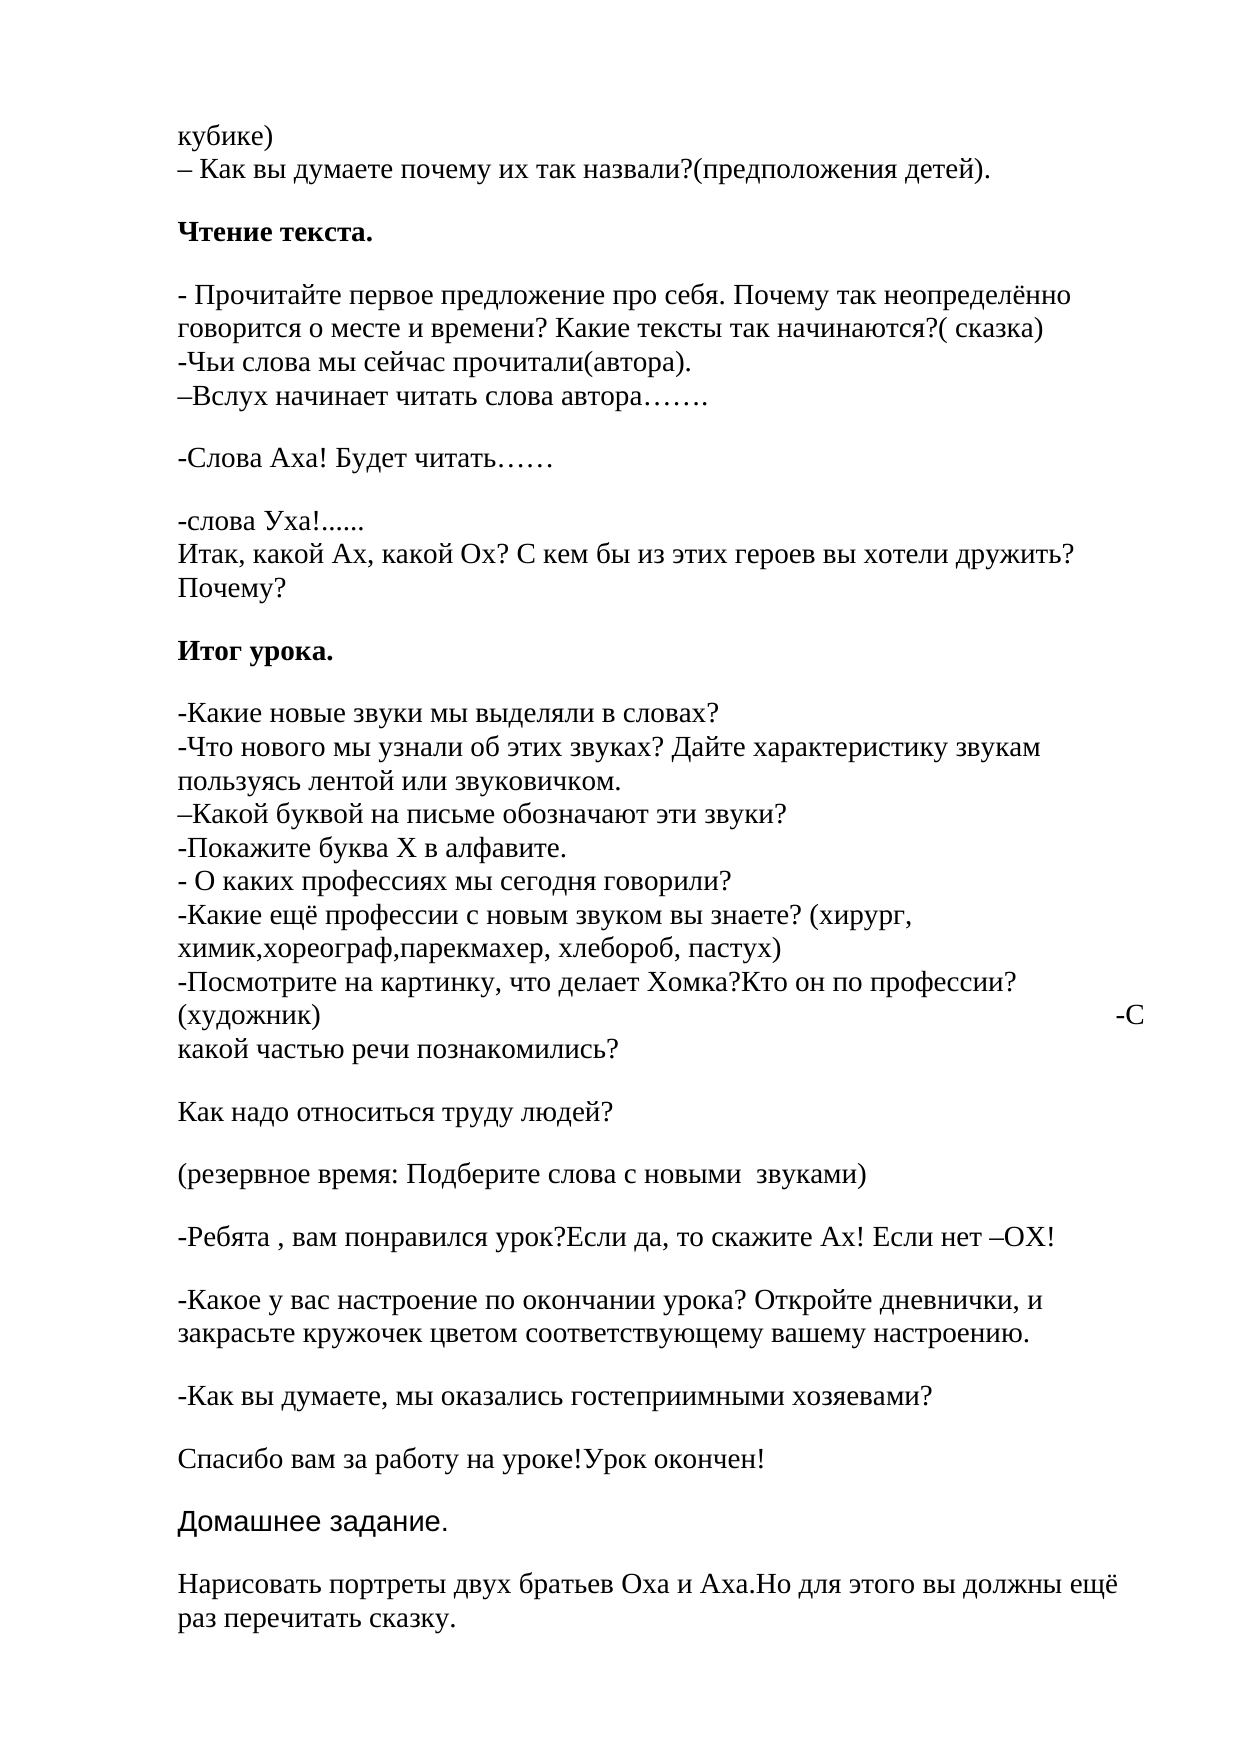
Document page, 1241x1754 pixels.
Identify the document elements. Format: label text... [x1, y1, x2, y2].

text (резервное время: Подберите слова с новыми звуками) [177, 1156, 1152, 1190]
text -Как вы думаете, мы оказались гостеприимными хозяевами? [177, 1378, 1152, 1412]
text -Какое у вас настроение по окончании урока? Откройте дневнички, и закрасьте кружочек цветом соответствующему вашему настроению. [177, 1282, 1152, 1349]
text -Слова Аха! Будет читать…… [177, 440, 1152, 474]
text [177, 118, 1152, 185]
text Итог урока. [177, 633, 1152, 666]
text -Ребята , вам понравился урок?Если да, то скажите Ах! Если нет –ОХ! [177, 1219, 1152, 1253]
text -Какие новые звуки мы выделяли в словах? -Что нового мы узнали об этих звуках? Дайте характеристику звукам пользуясь лентой или звуковичком. –Какой буквой на письме обозначают эти звуки? -Покажите буква Х в алфавите. - О каких профессиях мы сегодня говорили? -Какие ещё профессии с новым звуком вы знаете? (хирург, химик,хореограф,парекмахер, хлебороб, пастух) -Посмотрите на картинку, что делает Хомка?Кто он по профессии?(художник) -С какой частью речи познакомились? [177, 696, 1152, 1064]
text -слова Уха!...... Итак, какой Ах, какой Ох? С кем бы из этих героев вы хотели дружить? Почему? [177, 503, 1152, 604]
text Чтение текста. [177, 214, 1152, 248]
text Как надо относиться труду людей? [177, 1094, 1152, 1127]
text Спасибо вам за работу на уроке!Урок окончен! [177, 1441, 1152, 1474]
text Нарисовать портреты двух братьев Оха и Аха.Но для этого вы должны ещё раз перечитать сказку. [177, 1566, 1152, 1633]
text Домашнее задание. [177, 1503, 1152, 1537]
text - Прочитайте первое предложение про себя. Почему так неопределённо говорится о месте и времени? Какие тексты так начинаются?( сказка) -Чьи слова мы сейчас прочитали(автора). –Вслух начинает читать слова автора……. [177, 277, 1152, 411]
